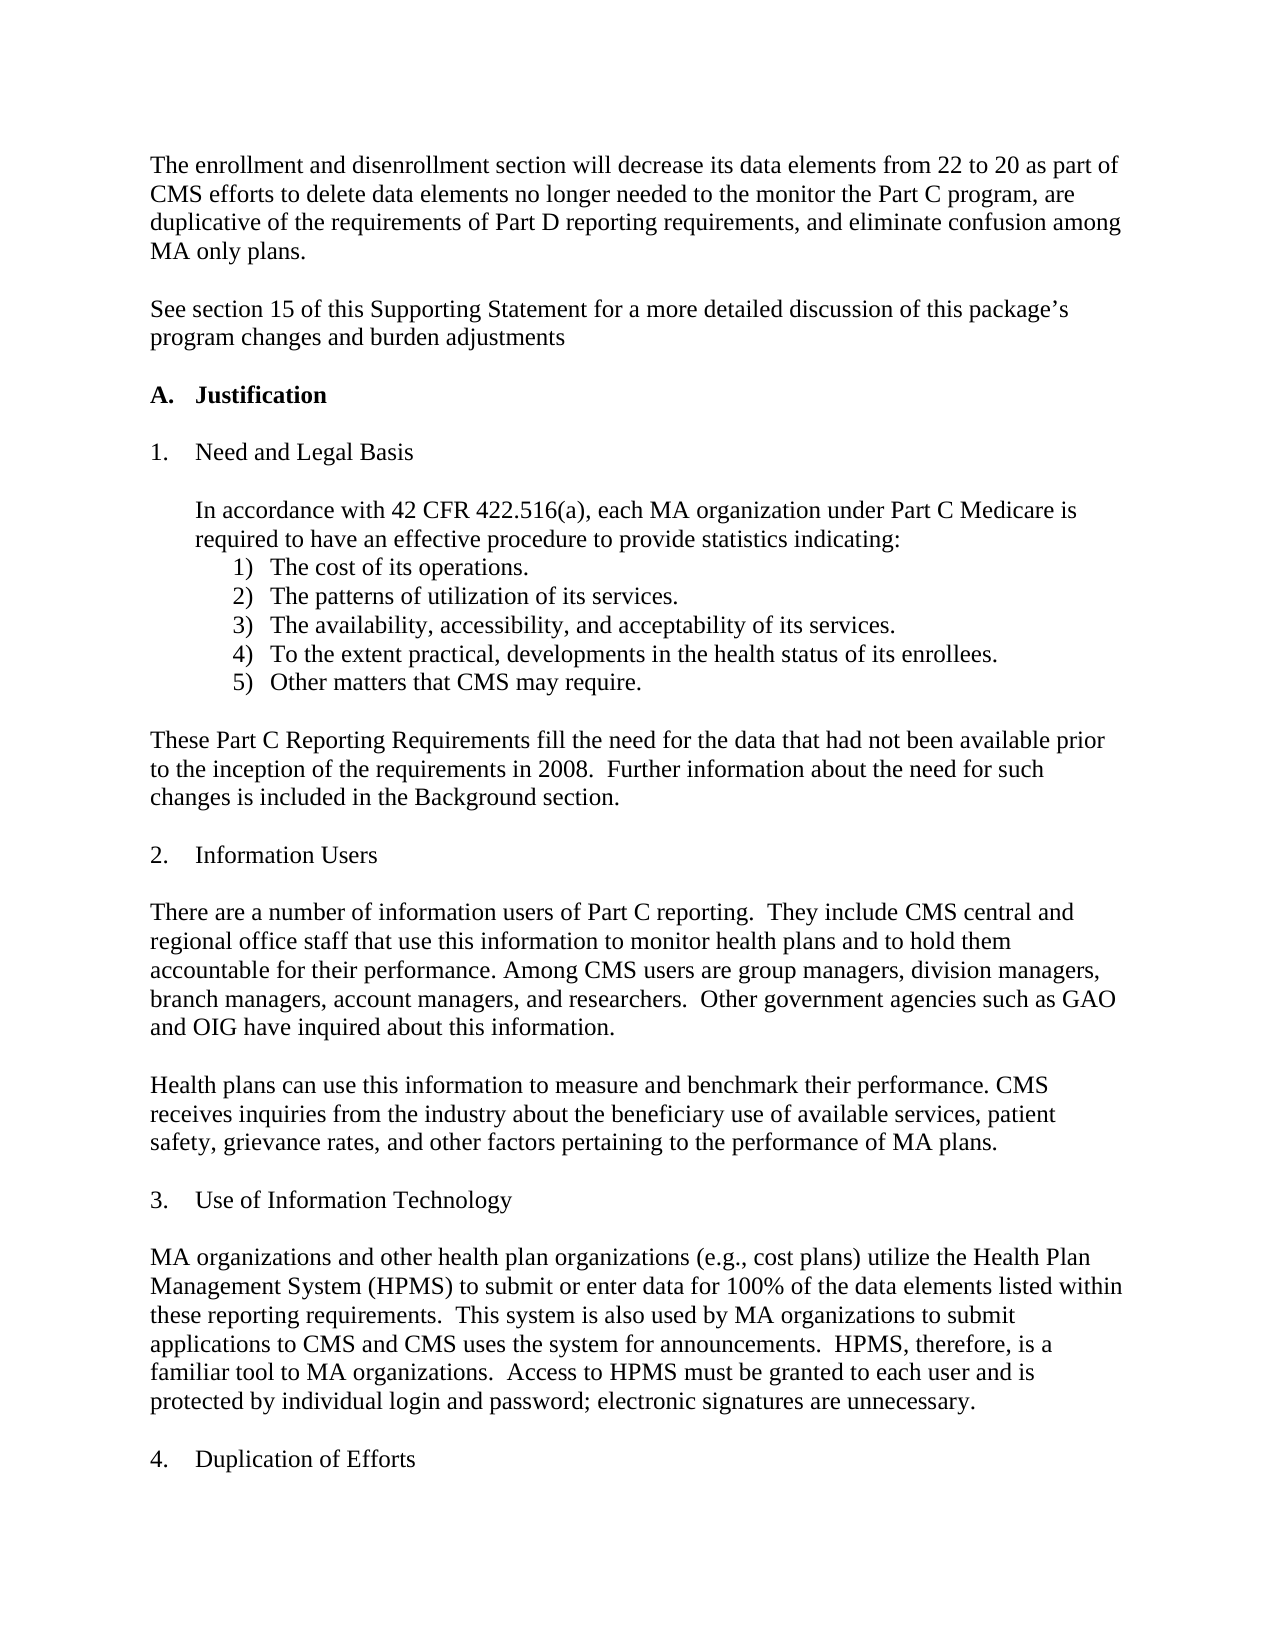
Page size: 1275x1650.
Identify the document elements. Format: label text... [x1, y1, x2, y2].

text MA organizations and other health plan organizations (e.g., cost plans) utilize the Health Plan Management System (HPMS) to submit or enter data for 100% of the data elements listed within these reporting requirements. This system is also used by MA organizations to submit applications to CMS and CMS uses the system for announcements. HPMS, therefore, is a familiar tool to MA organizations. Access to HPMS must be granted to each user and is protected by individual login and password; electronic signatures are unnecessary. [150, 1242, 1125, 1415]
text 3. Use of Information Technology [150, 1185, 1125, 1214]
text 4. Duplication of Efforts [150, 1444, 1125, 1472]
text 2. Information Users [150, 840, 1125, 869]
list The availability, accessibility, and acceptability of its services. [232, 610, 1125, 639]
list The cost of its operations. [232, 552, 1125, 581]
text These Part C Reporting Requirements fill the need for the data that had not been available prior to the inception of the requirements in 2008. Further information about the need for such changes is included in the Background section. [150, 725, 1125, 811]
list The patterns of utilization of its services. [232, 581, 1125, 610]
text 1. Need and Legal Basis [150, 437, 1125, 466]
text There are a number of information users of Part C reporting. They include CMS central and regional office staff that use this information to monitor health plans and to hold them accountable for their performance. Among CMS users are group managers, division managers, branch managers, account managers, and researchers. Other government agencies such as GAO and OIG have inquired about this information. [150, 897, 1125, 1041]
text In accordance with 42 CFR 422.516(a), each MA organization under Part C Medicare is required to have an effective procedure to provide statistics indicating: [195, 495, 1125, 552]
list To the extent practical, developments in the health status of its enrollees. [232, 639, 1125, 667]
text Health plans can use this information to measure and benchmark their performance. CMS receives inquiries from the industry about the beneficiary use of available services, patient safety, grievance rates, and other factors pertaining to the performance of MA plans. [150, 1070, 1125, 1156]
list Other matters that CMS may require. [232, 667, 1125, 696]
text The enrollment and disenrollment section will decrease its data elements from 22 to 20 as part of CMS efforts to delete data elements no longer needed to the monitor the Part C program, are duplicative of the requirements of Part D reporting requirements, and eliminate confusion among MA only plans. [150, 150, 1125, 265]
text A. Justification [150, 380, 1125, 409]
text See section 15 of this Supporting Statement for a more detailed discussion of this package’s program changes and burden adjustments [150, 294, 1125, 351]
